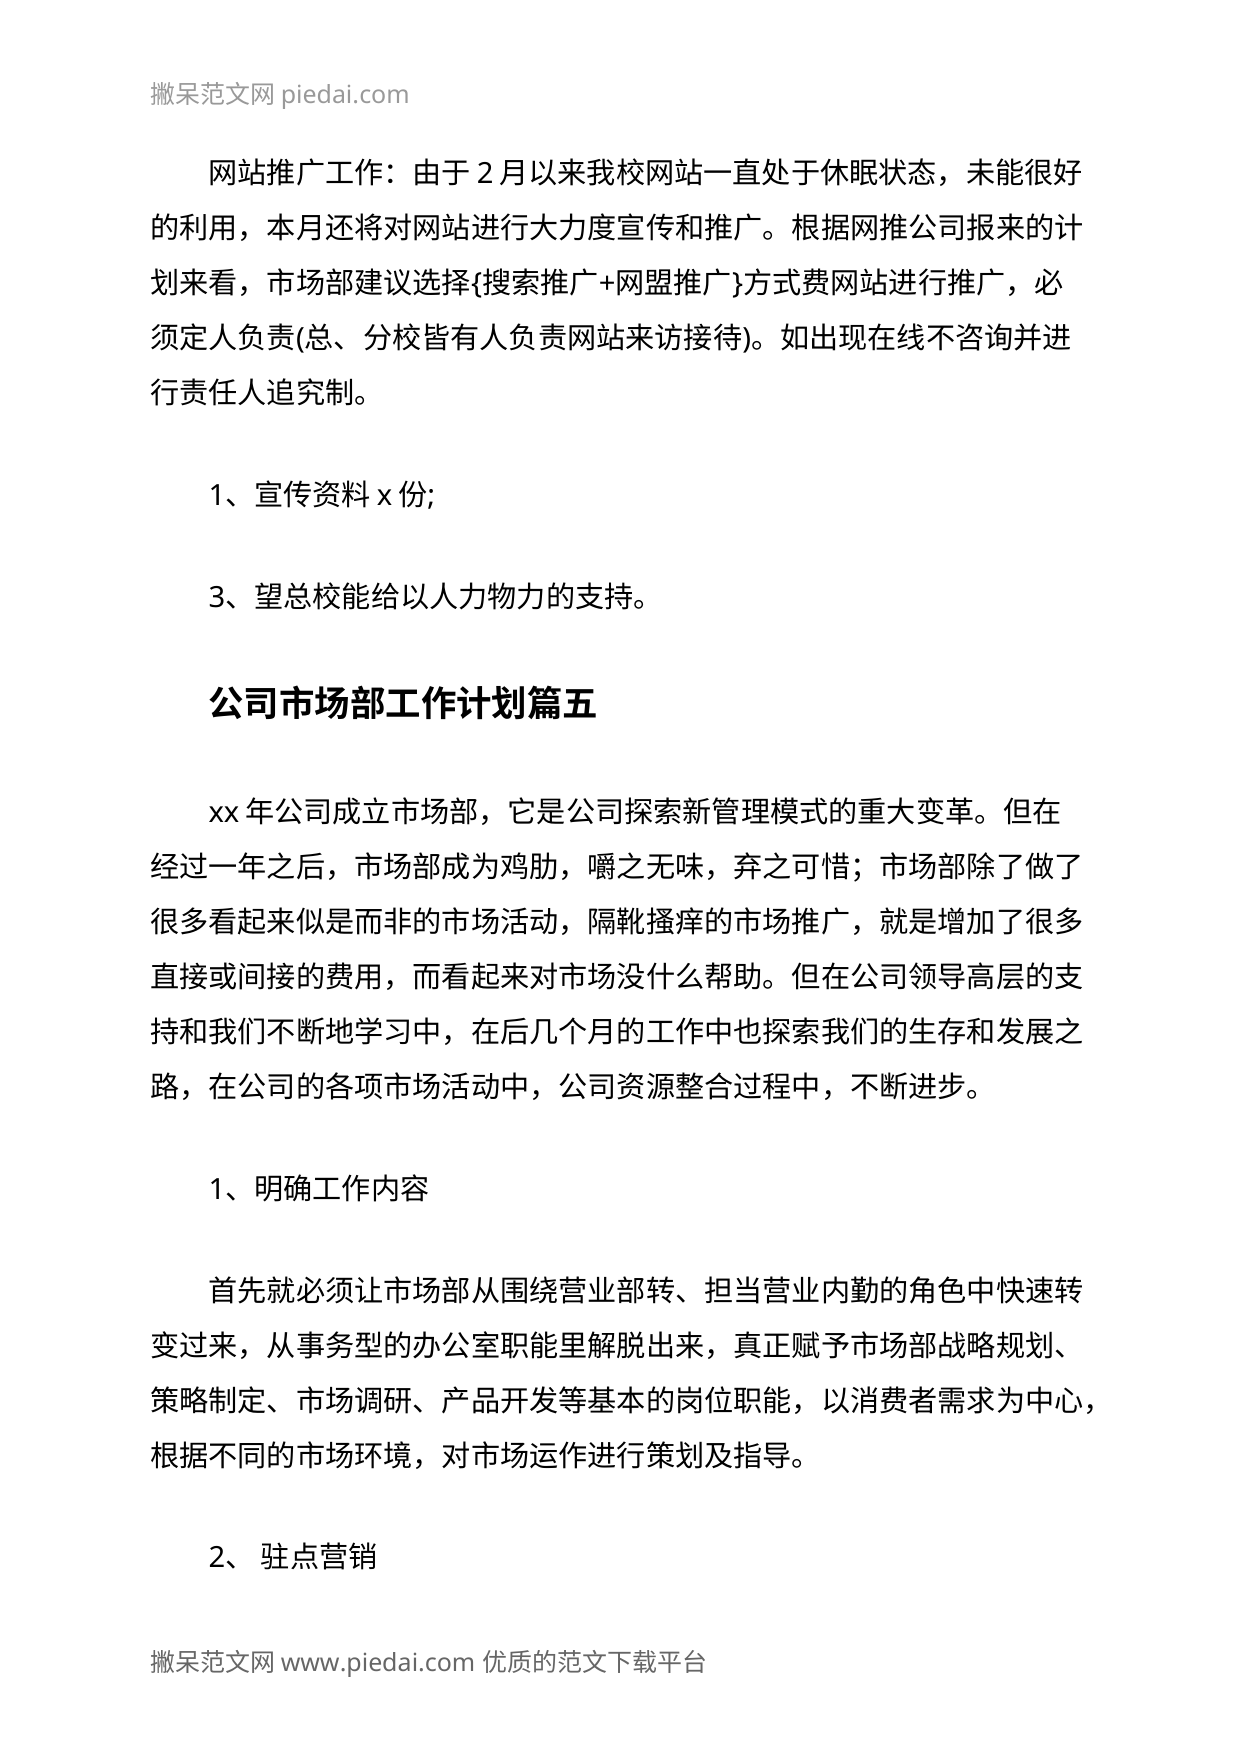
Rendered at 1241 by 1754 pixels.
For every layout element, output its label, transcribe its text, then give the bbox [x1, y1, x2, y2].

text 网站推广工作：由于2月以来我校网站一直处于休眠状态，未能很好的利用，本月还将对网站进行大力度宣传和推广。根据网推公司报来的计划来看，市场部建议选择{搜索推广+网盟推广}方式费网站进行推广，必须定人负责(总、分校皆有人负责网站来访接待)。如出现在线不咨询并进行责任人追究制。 [150, 150, 1090, 412]
text 3、望总校能给以人力物力的支持。 [150, 574, 1090, 616]
text 1、宣传资料x份; [150, 472, 1090, 514]
text xx年公司成立市场部，它是公司探索新管理模式的重大变革。但在经过一年之后，市场部成为鸡肋，嚼之无味，弃之可惜；市场部除了做了很多看起来似是而非的市场活动，隔靴搔痒的市场推广，就是增加了很多直接或间接的费用，而看起来对市场没什么帮助。但在公司领导高层的支持和我们不断地学习中，在后几个月的工作中也探索我们的生存和发展之路，在公司的各项市场活动中，公司资源整合过程中，不断进步。 [150, 789, 1090, 1106]
text 首先就必须让市场部从围绕营业部转、担当营业内勤的角色中快速转变过来，从事务型的办公室职能里解脱出来，真正赋予市场部战略规划、策略制定、市场调研、产品开发等基本的岗位职能，以消费者需求为中心，根据不同的市场环境，对市场运作进行策划及指导。 [150, 1267, 1090, 1474]
text 公司市场部工作计划篇五 [150, 676, 1090, 727]
text 2、 驻点营销 [150, 1534, 1090, 1576]
text 1、明确工作内容 [150, 1165, 1090, 1208]
